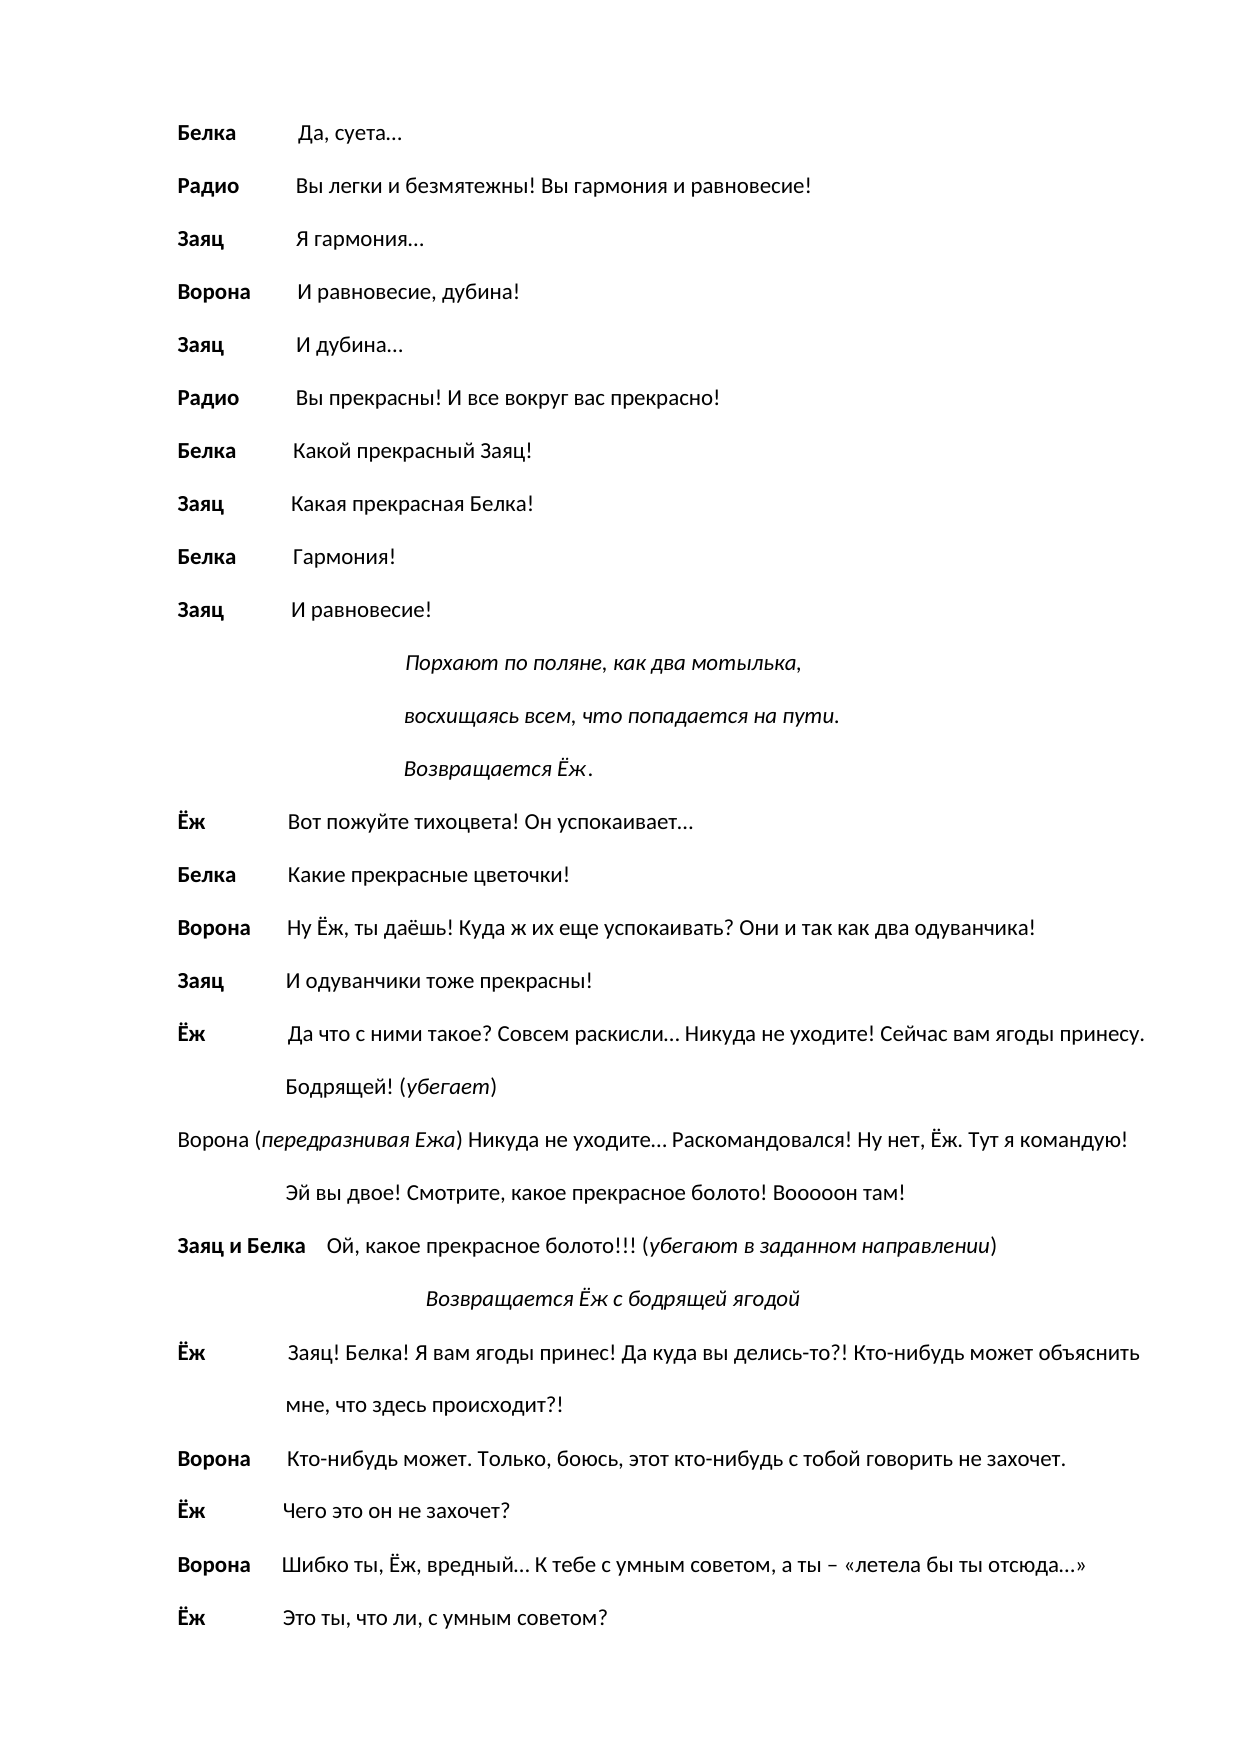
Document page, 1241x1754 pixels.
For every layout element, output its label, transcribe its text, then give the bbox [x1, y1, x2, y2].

text Ёж Да что с ними такое? Совсем раскисли… Никуда не уходите! Сейчас вам ягоды принесу. [177, 1019, 1152, 1047]
text Возвращается Ёж. [177, 754, 1152, 782]
text Заяц Я гармония… [177, 224, 1152, 252]
text Эй вы двое! Смотрите, какое прекрасное болото! Вооооон там! [177, 1178, 1152, 1207]
text Заяц и Белка Ой, какое прекрасное болото!!! (убегают в заданном направлении) [177, 1232, 1152, 1259]
text Ворона Кто-нибудь может. Только, боюсь, этот кто-нибудь с тобой говорить не захочет. [177, 1444, 1152, 1472]
text Ёж Чего это он не захочет? [177, 1497, 1152, 1525]
text Ворона Шибко ты, Ёж, вредный… К тебе с умным советом, а ты – «летела бы ты отсюда…» [177, 1550, 1152, 1578]
text Заяц И дубина… [177, 330, 1152, 358]
text Заяц Какая прекрасная Белка! [177, 489, 1152, 517]
text Возвращается Ёж с бодрящей ягодой [177, 1284, 1152, 1313]
text Ворона Ну Ёж, ты даёшь! Куда ж их еще успокаивать? Они и так как два одуванчика! [177, 913, 1152, 941]
text восхищаясь всем, что попадается на пути. [177, 701, 1152, 729]
text Заяц И равновесие! [177, 595, 1152, 623]
text Ёж Это ты, что ли, с умным советом? [177, 1603, 1152, 1631]
text Ёж Заяц! Белка! Я вам ягоды принес! Да куда вы делись-то?! Кто-нибудь может объяснить [177, 1338, 1152, 1366]
text Бодрящей! (убегает) [177, 1072, 1152, 1101]
text мне, что здесь происходит?! [177, 1391, 1152, 1419]
text Ёж Вот пожуйте тихоцвета! Он успокаивает… [177, 807, 1152, 835]
text Ворона И равновесие, дубина! [177, 277, 1152, 305]
text Радио Вы прекрасны! И все вокруг вас прекрасно! [177, 383, 1152, 411]
text Радио Вы легки и безмятежны! Вы гармония и равновесие! [177, 171, 1152, 199]
text Белка Какой прекрасный Заяц! [177, 436, 1152, 464]
text Порхают по поляне, как два мотылька, [177, 648, 1152, 676]
text Белка Гармония! [177, 542, 1152, 570]
text Белка Какие прекрасные цветочки! [177, 860, 1152, 888]
text Заяц И одуванчики тоже прекрасны! [177, 966, 1152, 994]
text Белка Да, суета… [177, 118, 1152, 146]
text Ворона (передразнивая Ежа) Никуда не уходите… Раскомандовался! Ну нет, Ёж. Тут я командую! [177, 1126, 1152, 1153]
